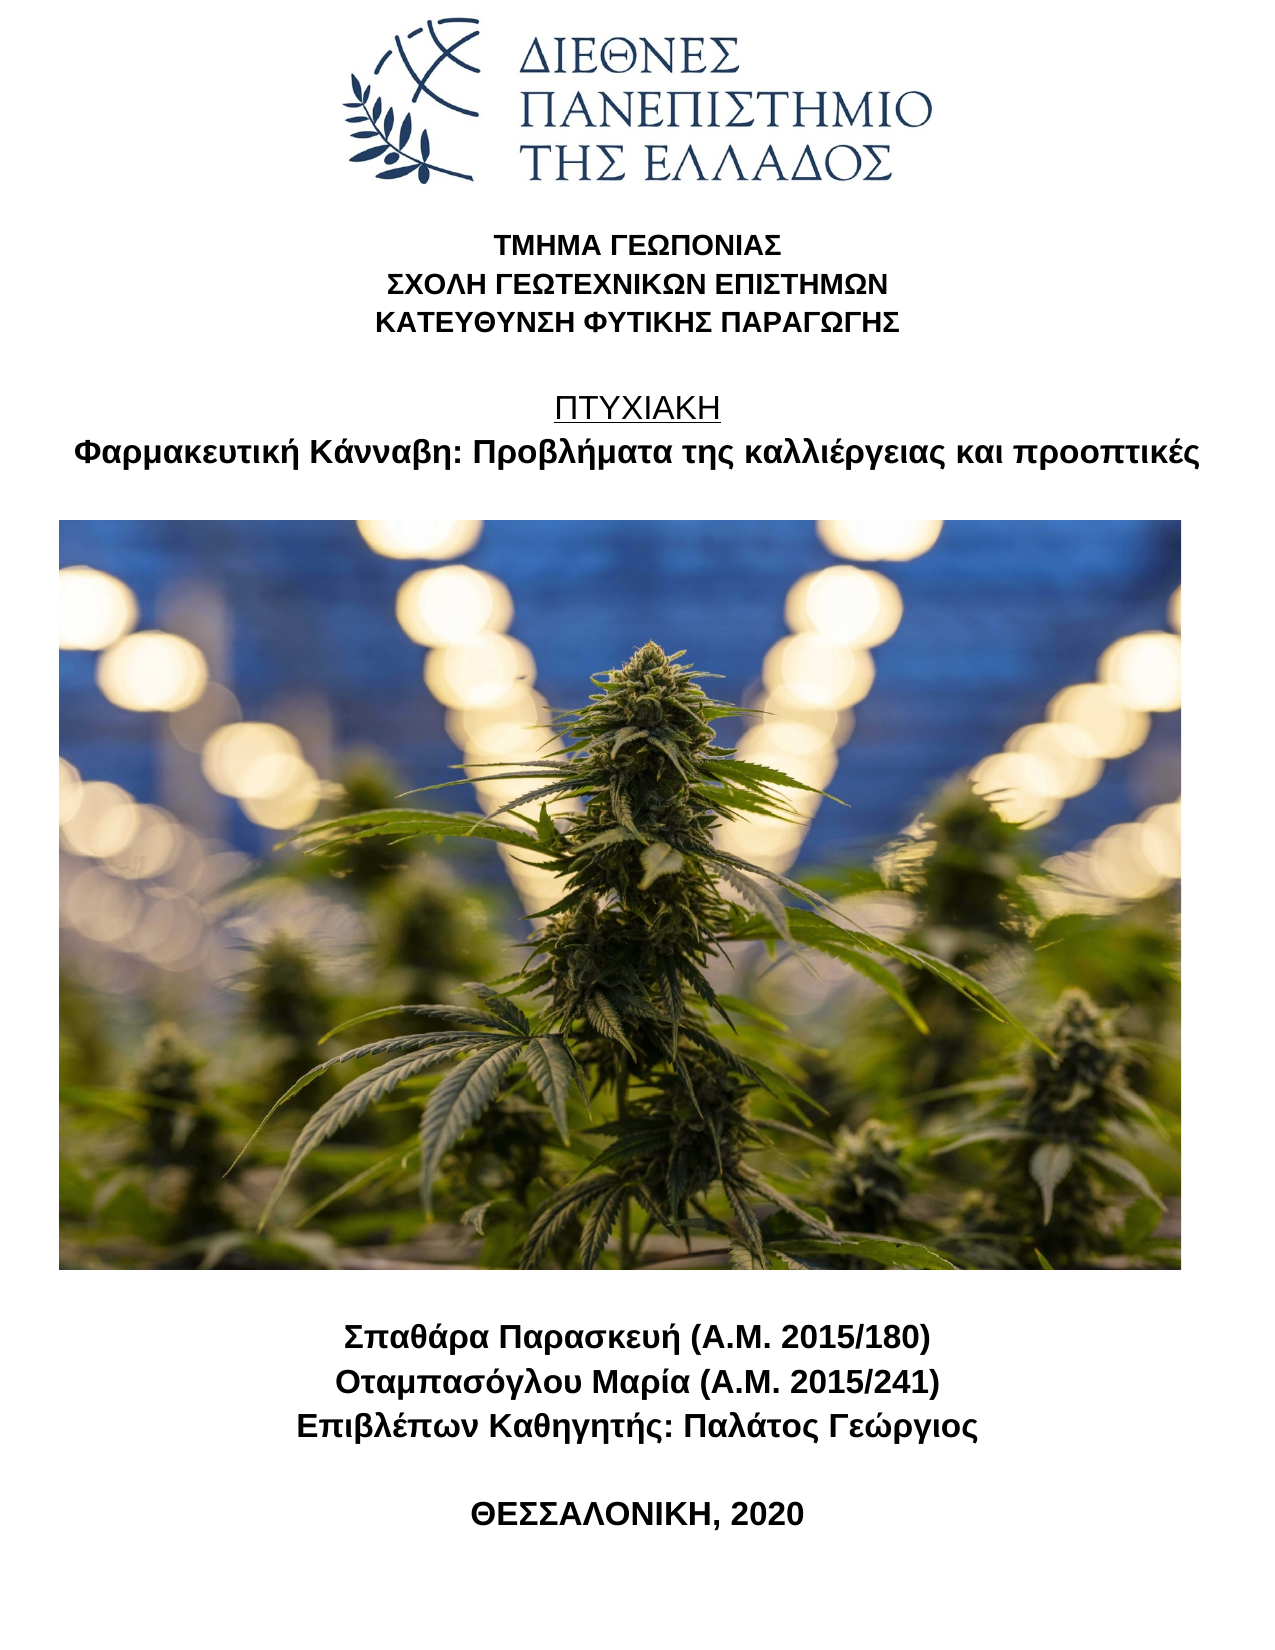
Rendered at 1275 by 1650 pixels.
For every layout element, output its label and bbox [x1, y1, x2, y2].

picture [341, 14, 934, 186]
picture [59, 520, 1182, 1270]
